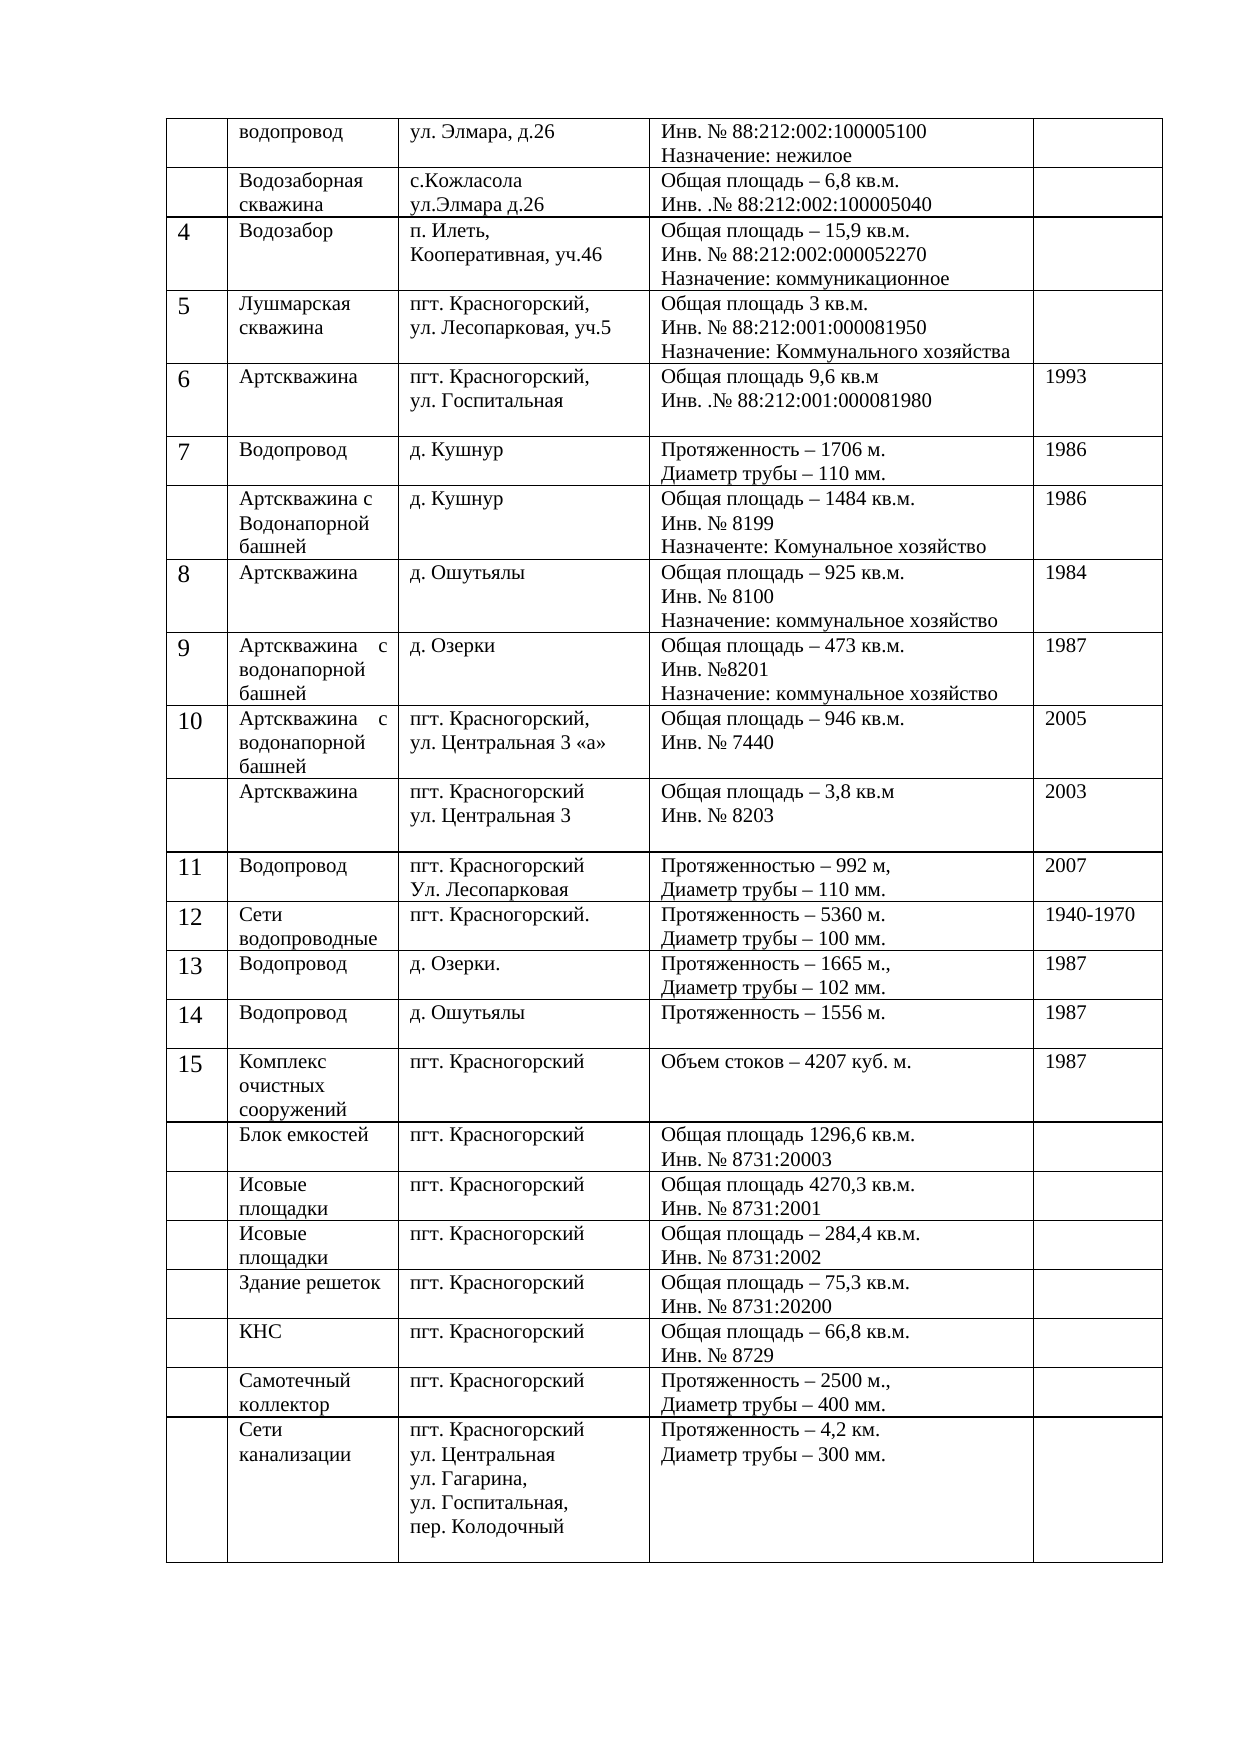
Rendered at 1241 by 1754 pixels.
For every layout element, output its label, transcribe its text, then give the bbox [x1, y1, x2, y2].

table_cell Сети канализации [228, 1418, 398, 1562]
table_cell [399, 119, 649, 167]
table_cell 1987 [1034, 1049, 1162, 1121]
table_cell Общая площадь 1296,6 кв.м. Инв. № 8731:20003 [650, 1123, 1033, 1171]
table_cell Артскважина [228, 364, 398, 436]
table_cell 1987 [1034, 633, 1162, 705]
table_cell [167, 1270, 227, 1318]
table_cell Лушмарская скважина [228, 291, 398, 363]
table_cell пгт. Красногорский [399, 1123, 649, 1171]
table_cell [1034, 1418, 1162, 1562]
table_cell Протяженность – 2500 м., Диаметр трубы – 400 мм. [650, 1368, 1033, 1416]
table_cell [1034, 291, 1162, 363]
table_cell Общая площадь 9,6 кв.м Инв. .№ 88:212:001:000081980 [650, 364, 1033, 436]
table_cell Артскважина с водонапорной башней [228, 706, 398, 778]
table_cell п. Илеть, Кооперативная, уч.46 [399, 218, 649, 290]
table_cell 1986 [1034, 486, 1162, 558]
table_cell Исовые площадки [228, 1221, 398, 1269]
table_cell [167, 1319, 227, 1367]
table_cell Самотечный коллектор [228, 1368, 398, 1416]
table_cell [1034, 218, 1162, 290]
table_cell 15 [167, 1049, 227, 1121]
table_cell Общая площадь – 66,8 кв.м. Инв. № 8729 [650, 1319, 1033, 1367]
table_cell 4 [167, 218, 227, 290]
table_cell пгт. Красногорский [399, 1221, 649, 1269]
table_cell Протяженностью – 992 м, Диаметр трубы – 110 мм. [650, 853, 1033, 901]
table_cell д. Озерки. [399, 951, 649, 999]
table_cell [167, 1123, 227, 1171]
table_cell [167, 1418, 227, 1562]
table_cell [167, 119, 227, 167]
table_cell Общая площадь – 75,3 кв.м. Инв. № 8731:20200 [650, 1270, 1033, 1318]
table_cell КНС [228, 1319, 398, 1367]
table_cell [167, 779, 227, 851]
table_cell [1034, 1123, 1162, 1171]
table_cell Общая площадь 4270,3 кв.м. Инв. № 8731:2001 [650, 1172, 1033, 1220]
table_cell [1034, 1172, 1162, 1220]
table_cell пгт. Красногорский [399, 1368, 649, 1416]
table_cell пгт. Красногорский ул. Центральная ул. Гагарина, ул. Госпитальная, пер. Колодочный [399, 1418, 649, 1562]
table_cell пгт. Красногорский Ул. Лесопарковая [399, 853, 649, 901]
table_cell Протяженность – 1556 м. [650, 1000, 1033, 1048]
table_cell 1987 [1034, 1000, 1162, 1048]
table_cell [650, 119, 1033, 167]
table_cell 14 [167, 1000, 227, 1048]
table_cell д. Ошутьялы [399, 560, 649, 632]
table_cell [1034, 1319, 1162, 1367]
table_cell Общая площадь 3 кв.м. Инв. № 88:212:001:000081950 Назначение: Коммунального хозяйства [650, 291, 1033, 363]
table_cell [1034, 119, 1162, 167]
table_cell 7 [167, 437, 227, 485]
table_cell 1993 [1034, 364, 1162, 436]
table_cell [167, 168, 227, 216]
table_cell Общая площадь – 15,9 кв.м. Инв. № 88:212:002:000052270 Назначение: коммуникационное [650, 218, 1033, 290]
table_cell 9 [167, 633, 227, 705]
table_cell 1987 [1034, 951, 1162, 999]
table_cell Сети водопроводные [228, 902, 398, 950]
table_cell Исовые площадки [228, 1172, 398, 1220]
table_cell Общая площадь – 473 кв.м. Инв. №8201 Назначение: коммунальное хозяйство [650, 633, 1033, 705]
table_cell 1984 [1034, 560, 1162, 632]
table_cell д. Кушнур [399, 486, 649, 558]
table_cell 11 [167, 853, 227, 901]
table_cell пгт. Красногорский, ул. Лесопарковая, уч.5 [399, 291, 649, 363]
table_cell 2007 [1034, 853, 1162, 901]
table_cell Блок емкостей [228, 1123, 398, 1171]
table_cell 1986 [1034, 437, 1162, 485]
table_cell д. Кушнур [399, 437, 649, 485]
table_cell Водопровод [228, 437, 398, 485]
table_cell Артскважина [228, 779, 398, 851]
table_cell 2005 [1034, 706, 1162, 778]
table_cell 10 [167, 706, 227, 778]
table_cell Артскважина с Водонапорной башней [228, 486, 398, 558]
table_cell [167, 486, 227, 558]
table_cell [1034, 1270, 1162, 1318]
table_cell [167, 1221, 227, 1269]
table_cell [167, 1368, 227, 1416]
table_cell Водопровод [228, 853, 398, 901]
table_cell 1940-1970 [1034, 902, 1162, 950]
table_cell Артскважина с водонапорной башней [228, 633, 398, 705]
table_cell Водозабор [228, 218, 398, 290]
table_cell [1034, 1368, 1162, 1416]
table_cell Протяженность – 1706 м. Диаметр трубы – 110 мм. [650, 437, 1033, 485]
table_cell Общая площадь – 925 кв.м. Инв. № 8100 Назначение: коммунальное хозяйство [650, 560, 1033, 632]
table_cell 13 [167, 951, 227, 999]
table_cell пгт. Красногорский. [399, 902, 649, 950]
table_cell 8 [167, 560, 227, 632]
table_cell Общая площадь – 3,8 кв.м Инв. № 8203 [650, 779, 1033, 851]
table_cell Артскважина [228, 560, 398, 632]
table_cell пгт. Красногорский [399, 1319, 649, 1367]
table_cell Здание решеток [228, 1270, 398, 1318]
table_cell 6 [167, 364, 227, 436]
table_cell 5 [167, 291, 227, 363]
table_cell пгт. Красногорский [399, 1049, 649, 1121]
table_cell Протяженность – 5360 м. Диаметр трубы – 100 мм. [650, 902, 1033, 950]
table_cell 12 [167, 902, 227, 950]
table_cell д. Ошутьялы [399, 1000, 649, 1048]
table_cell Общая площадь – 6,8 кв.м. Инв. .№ 88:212:002:100005040 [650, 168, 1033, 216]
table_cell [167, 1172, 227, 1220]
table_cell Общая площадь – 1484 кв.м. Инв. № 8199 Назначенте: Комунальное хозяйство [650, 486, 1033, 558]
table_cell Общая площадь – 946 кв.м. Инв. № 7440 [650, 706, 1033, 778]
table_cell Водопровод [228, 1000, 398, 1048]
table_cell Водопровод [228, 951, 398, 999]
table_cell пгт. Красногорский [399, 1270, 649, 1318]
table_cell Водозаборная скважина [228, 168, 398, 216]
table_cell пгт. Красногорский, ул. Госпитальная [399, 364, 649, 436]
table_cell Объем стоков – 4207 куб. м. [650, 1049, 1033, 1121]
table_cell пгт. Красногорский [399, 1172, 649, 1220]
table_cell Протяженность – 4,2 км. Диаметр трубы – 300 мм. [650, 1418, 1033, 1562]
table_cell Протяженность – 1665 м., Диаметр трубы – 102 мм. [650, 951, 1033, 999]
table_cell с.Кожласола ул.Элмара д.26 [399, 168, 649, 216]
table_cell пгт. Красногорский ул. Центральная 3 [399, 779, 649, 851]
table_cell [1034, 168, 1162, 216]
table_cell Наружный водопровод [228, 119, 398, 167]
table_cell Комплекс очистных сооружений [228, 1049, 398, 1121]
table_cell Общая площадь – 284,4 кв.м. Инв. № 8731:2002 [650, 1221, 1033, 1269]
table_cell д. Озерки [399, 633, 649, 705]
table_cell пгт. Красногорский, ул. Центральная 3 «а» [399, 706, 649, 778]
table_cell [1034, 1221, 1162, 1269]
table_cell 2003 [1034, 779, 1162, 851]
